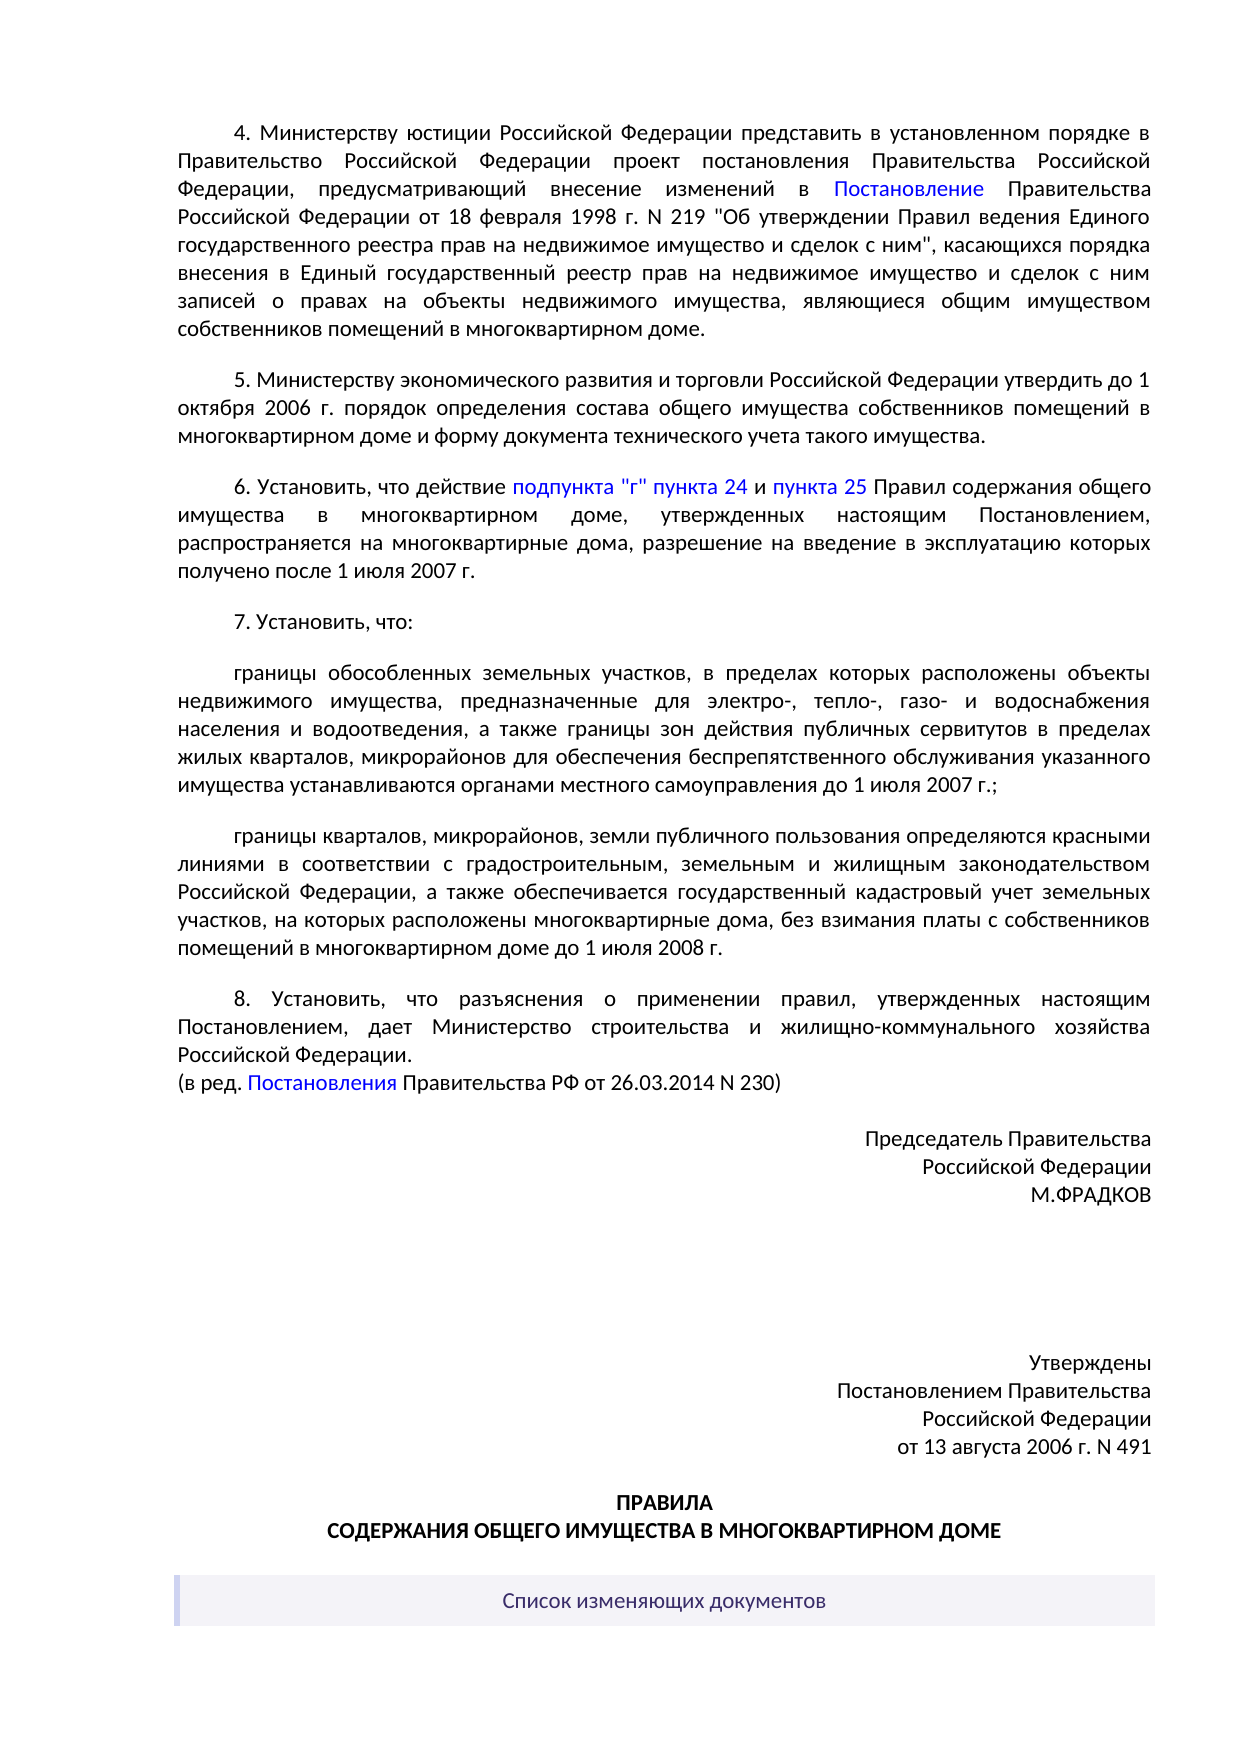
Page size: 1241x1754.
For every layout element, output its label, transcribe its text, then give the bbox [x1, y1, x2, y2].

text границы кварталов, микрорайонов, земли публичного пользования определяются красными линиями в соответствии с градостроительным, земельным и жилищным законодательством Российской Федерации, а также обеспечивается государственный кадастровый учет земельных участков, на которых расположены многоквартирные дома, без взимания платы с собственников помещений в многоквартирном доме до 1 июля 2008 г. [177, 821, 1152, 961]
text от 13 августа 2006 г. N 491 [177, 1432, 1152, 1461]
text М.ФРАДКОВ [177, 1180, 1152, 1208]
text Утверждены [177, 1348, 1152, 1376]
text Постановлением Правительства [177, 1376, 1152, 1404]
text Председатель Правительства [177, 1124, 1152, 1152]
text Российской Федерации [177, 1404, 1152, 1432]
text 4. Министерству юстиции Российской Федерации представить в установленном порядке в Правительство Российской Федерации проект постановления Правительства Российской Федерации, предусматривающий внесение изменений в Постановление Правительства Российской Федерации от 18 февраля 1998 г. N 219 "Об утверждении Правил ведения Единого государственного реестра прав на недвижимое имущество и сделок с ним", касающихся порядка внесения в Единый государственный реестр прав на недвижимое имущество и сделок с ним записей о правах на объекты недвижимого имущества, являющиеся общим имуществом собственников помещений в многоквартирном доме. [177, 118, 1152, 342]
title СОДЕРЖАНИЯ ОБЩЕГО ИМУЩЕСТВА В МНОГОКВАРТИРНОМ ДОМЕ [177, 1517, 1152, 1544]
text (в ред. Постановления Правительства РФ от 26.03.2014 N 230) [177, 1068, 1152, 1096]
text Российской Федерации [177, 1152, 1152, 1180]
title ПРАВИЛА [177, 1488, 1152, 1517]
text 7. Установить, что: [177, 607, 1152, 635]
text границы обособленных земельных участков, в пределах которых расположены объекты недвижимого имущества, предназначенные для электро-, тепло-, газо- и водоснабжения населения и водоотведения, а также границы зон действия публичных сервитутов в пределах жилых кварталов, микрорайонов для обеспечения беспрепятственного обслуживания указанного имущества устанавливаются органами местного самоуправления до 1 июля 2007 г.; [177, 658, 1152, 798]
text 5. Министерству экономического развития и торговли Российской Федерации утвердить до 1 октября 2006 г. порядок определения состава общего имущества собственников помещений в многоквартирном доме и форму документа технического учета такого имущества. [177, 365, 1152, 449]
text 8. Установить, что разъяснения о применении правил, утвержденных настоящим Постановлением, дает Министерство строительства и жилищно-коммунального хозяйства Российской Федерации. [177, 984, 1152, 1068]
text 6. Установить, что действие подпункта "г" пункта 24 и пункта 25 Правил содержания общего имущества в многоквартирном доме, утвержденных настоящим Постановлением, распространяется на многоквартирные дома, разрешение на введение в эксплуатацию которых получено после 1 июля 2007 г. [177, 472, 1152, 584]
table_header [180, 1575, 1149, 1626]
